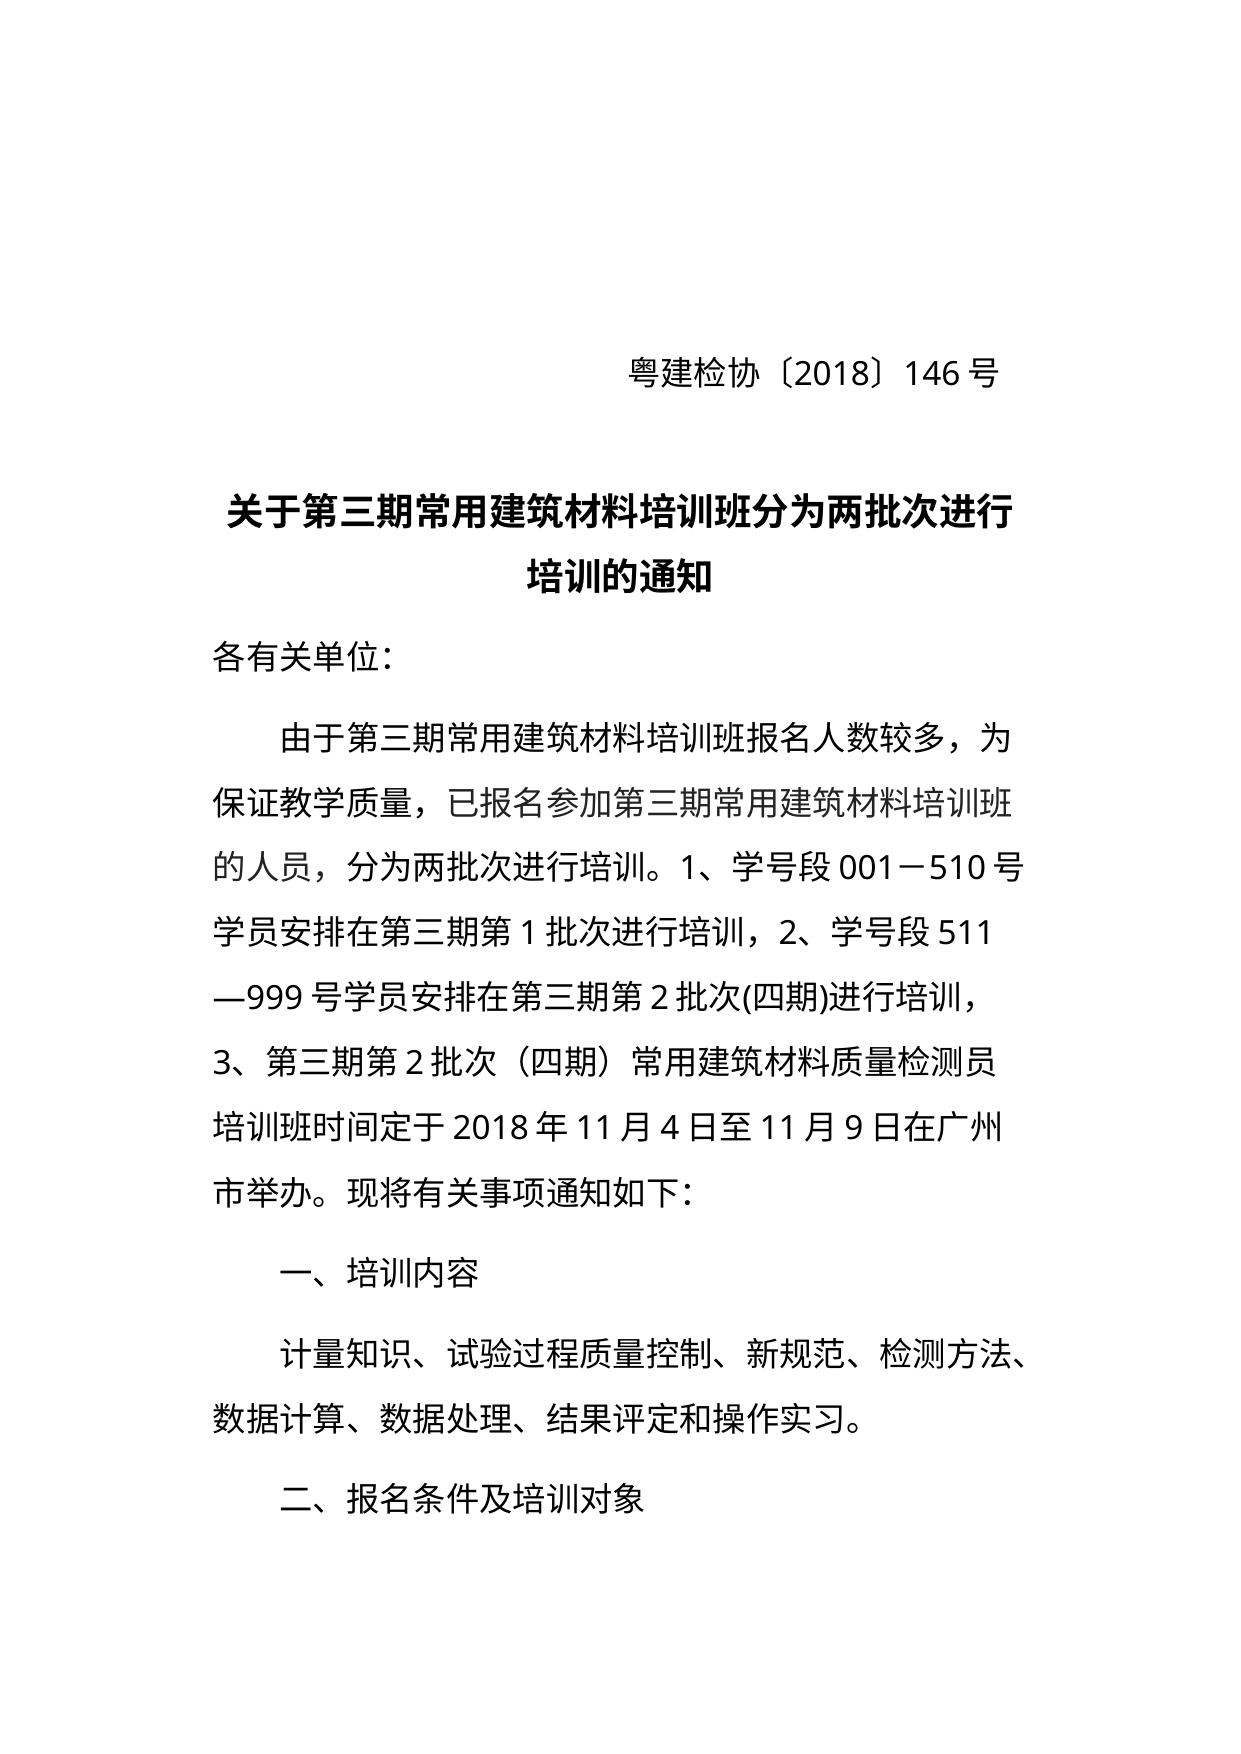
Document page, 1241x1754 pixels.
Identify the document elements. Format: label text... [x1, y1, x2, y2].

text 由于第三期常用建筑材料培训班报名人数较多，为保证教学质量，已报名参加第三期常用建筑材料培训班的人员，分为两批次进行培训。1、学号段001－510号学员安排在第三期第1批次进行培训，2、学号段511—999号学员安排在第三期第2批次(四期)进行培训，3、第三期第2批次（四期）常用建筑材料质量检测员培训班时间定于2018年11月4日至11月9日在广州市举办。现将有关事项通知如下： [212, 703, 1028, 1223]
text 各有关单位： [212, 622, 1028, 687]
text 关于第三期常用建筑材料培训班分为两批次进行培训的通知 [212, 477, 1028, 607]
text 二、报名条件及培训对象 [212, 1465, 1028, 1530]
text 一、培训内容 [212, 1238, 1028, 1303]
text 计量知识、试验过程质量控制、新规范、检测方法、数据计算、数据处理、结果评定和操作实习。 [212, 1319, 1028, 1449]
text 粤建检协〔2018〕146号 [240, 339, 1000, 404]
